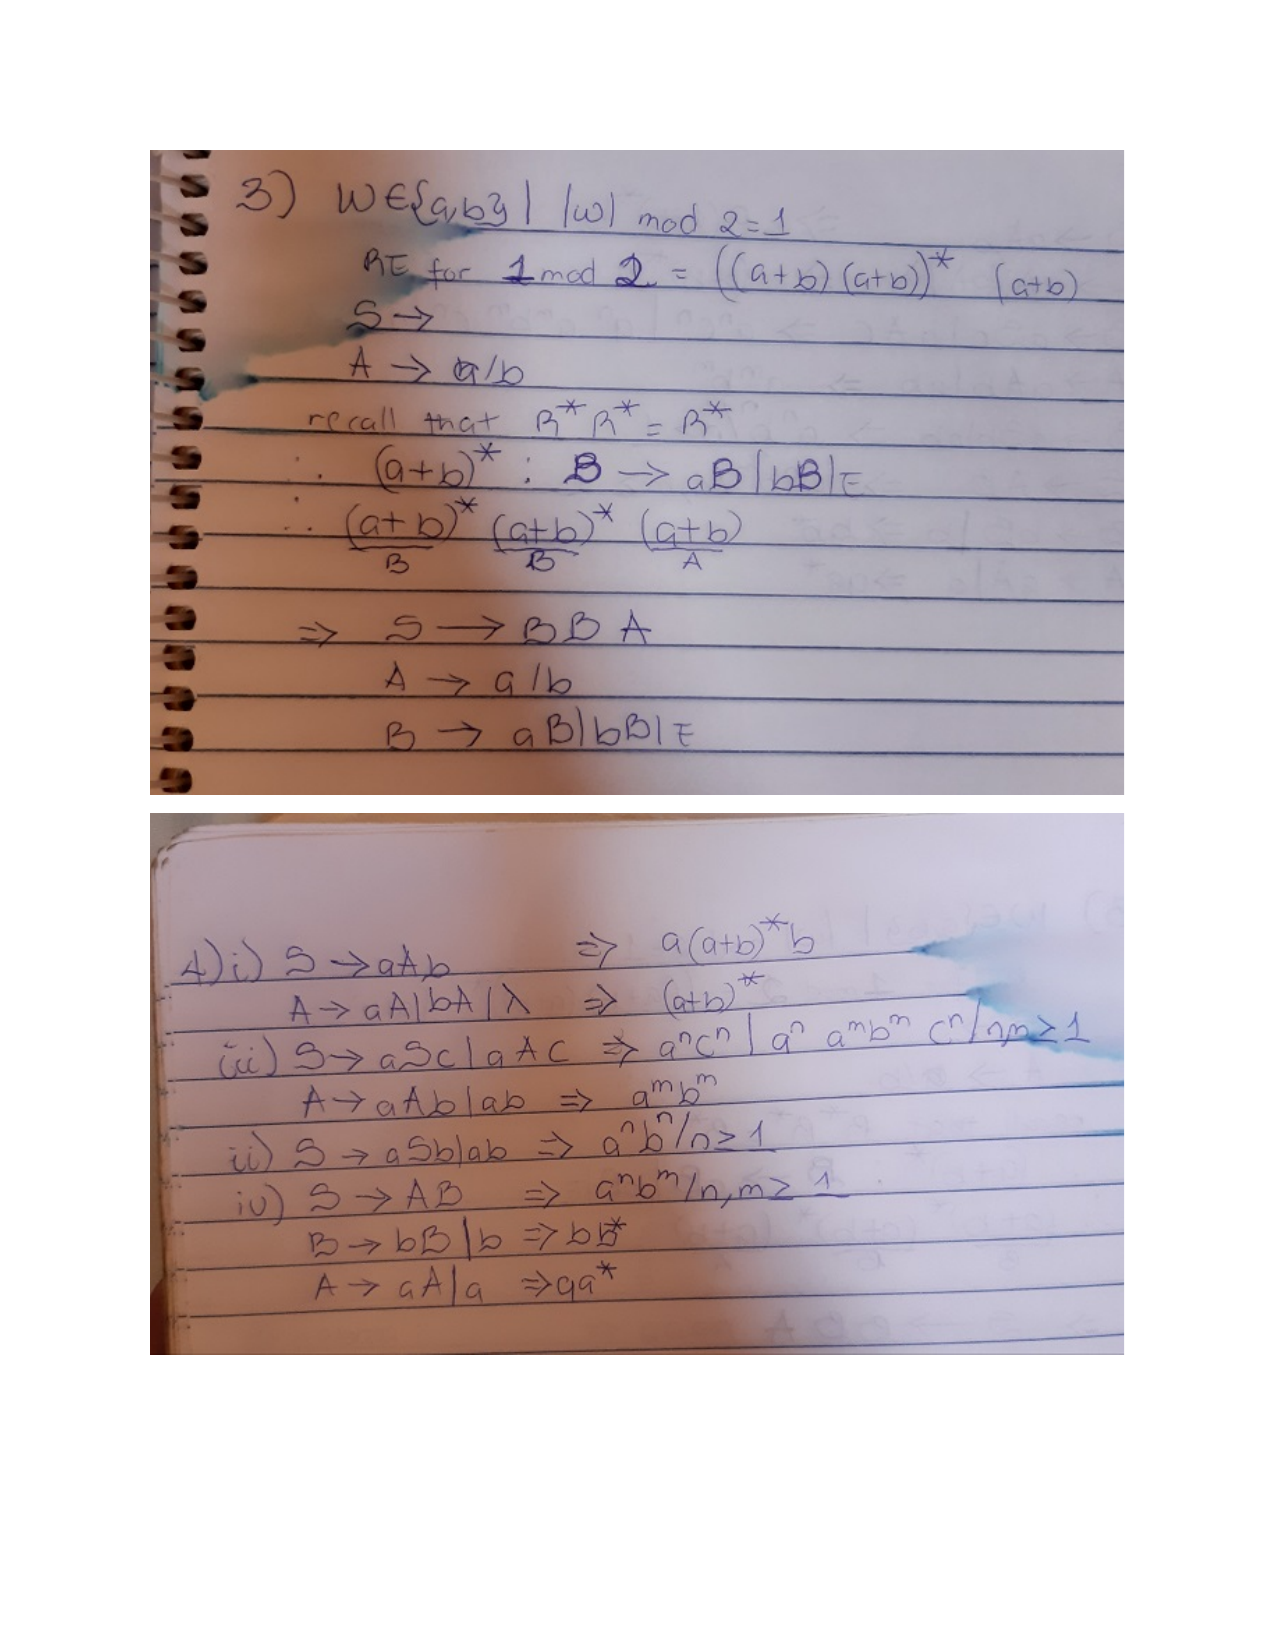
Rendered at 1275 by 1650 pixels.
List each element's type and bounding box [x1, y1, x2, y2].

picture [150, 813, 1125, 1355]
picture [150, 150, 1125, 795]
